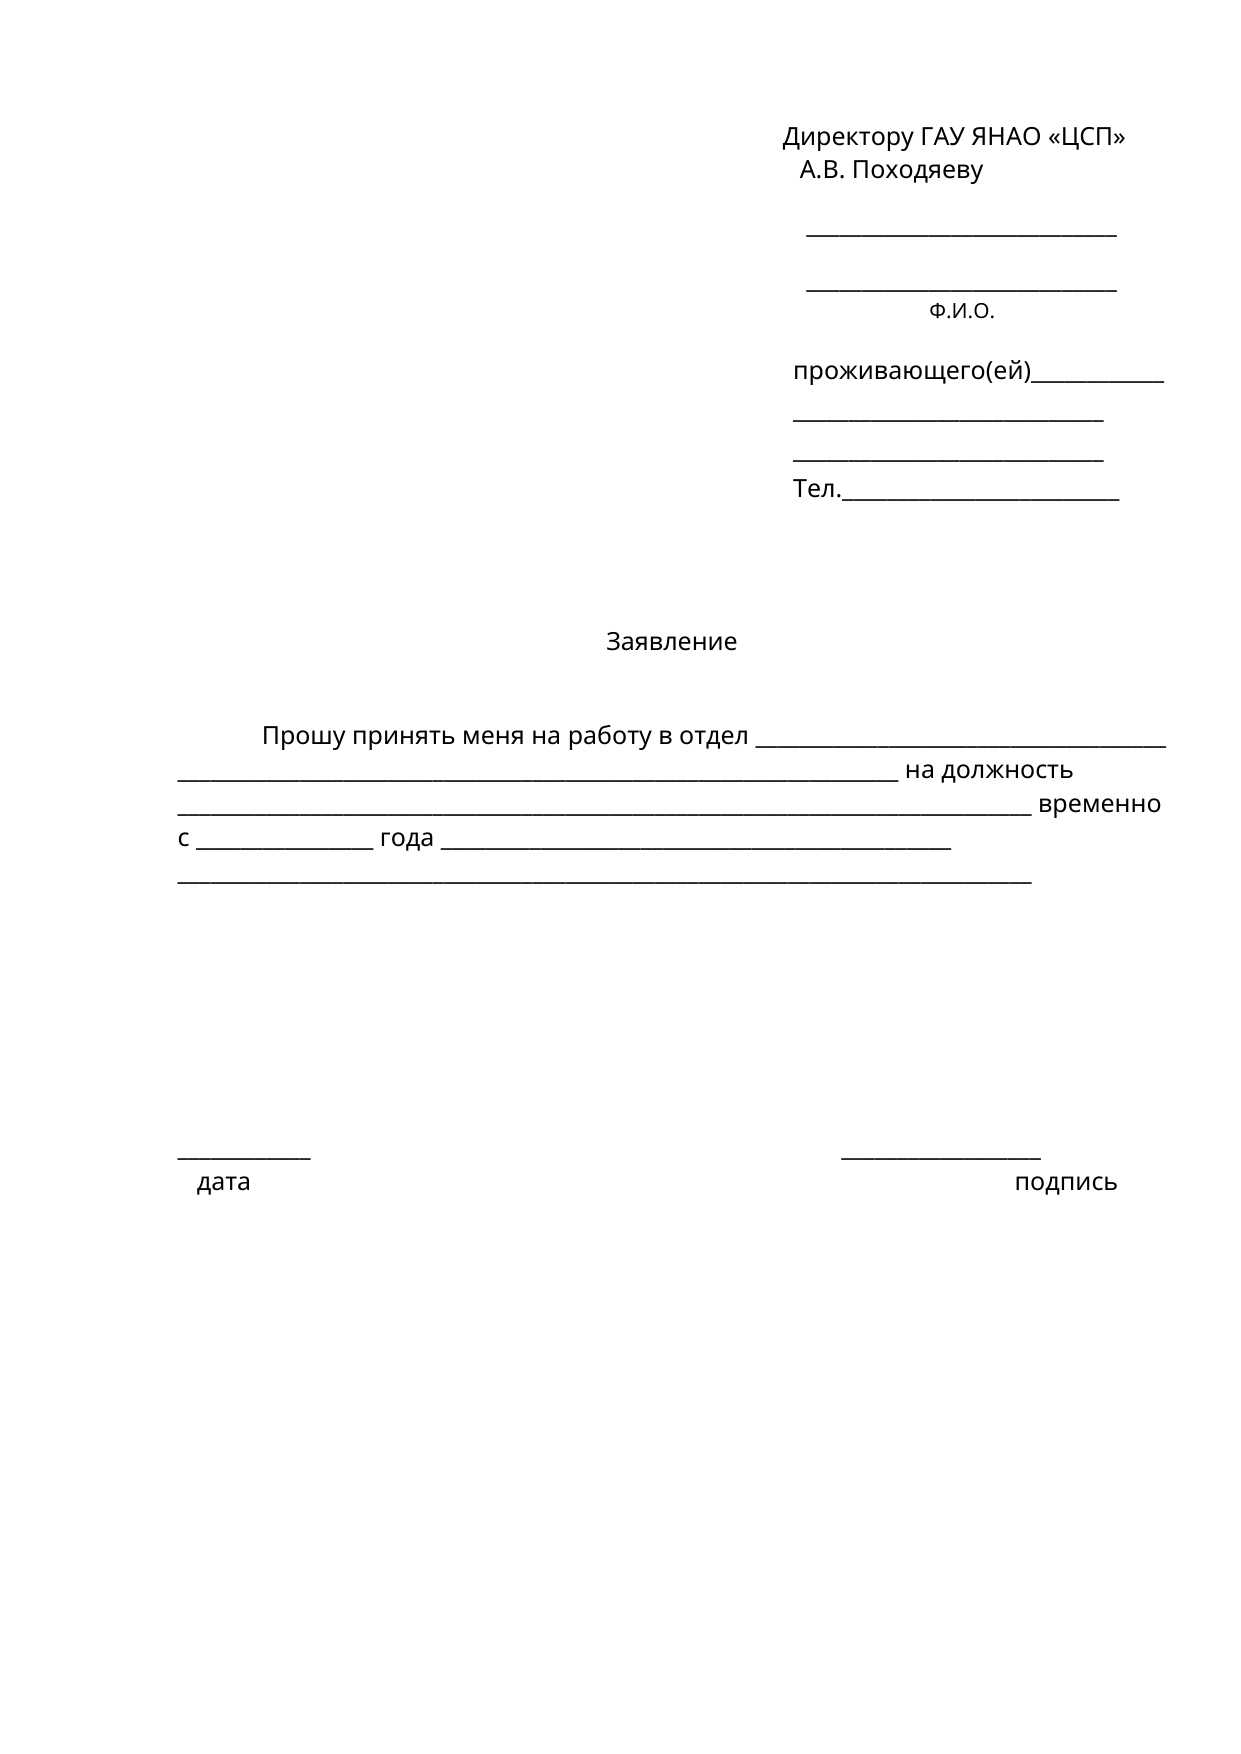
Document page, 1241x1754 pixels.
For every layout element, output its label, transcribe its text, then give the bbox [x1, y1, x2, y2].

text Ф.И.О. [177, 296, 1167, 324]
text ____________________________ [177, 262, 1167, 296]
text А.В. Походяеву [177, 152, 1167, 186]
text Тел._________________________ [177, 470, 1167, 504]
text Директору ГАУ ЯНАО «ЦСП» [177, 118, 1167, 152]
text _____________________________________________________________________________ [177, 854, 1167, 888]
text проживающего(ей)____________ [177, 353, 1167, 387]
text _________________________________________________________________ на должность _____________________________________________________________________________ временно с ________________ года ______________________________________________ [177, 752, 1167, 854]
text ____________________________ [177, 392, 1167, 426]
text ____________________________ [177, 207, 1167, 241]
text дата подпись [177, 1164, 1167, 1198]
text Прошу принять меня на работу в отдел _____________________________________ [177, 718, 1167, 752]
text ____________________________ [177, 431, 1167, 465]
text Заявление [177, 623, 1167, 658]
text ____________ __________________ [177, 1130, 1167, 1164]
